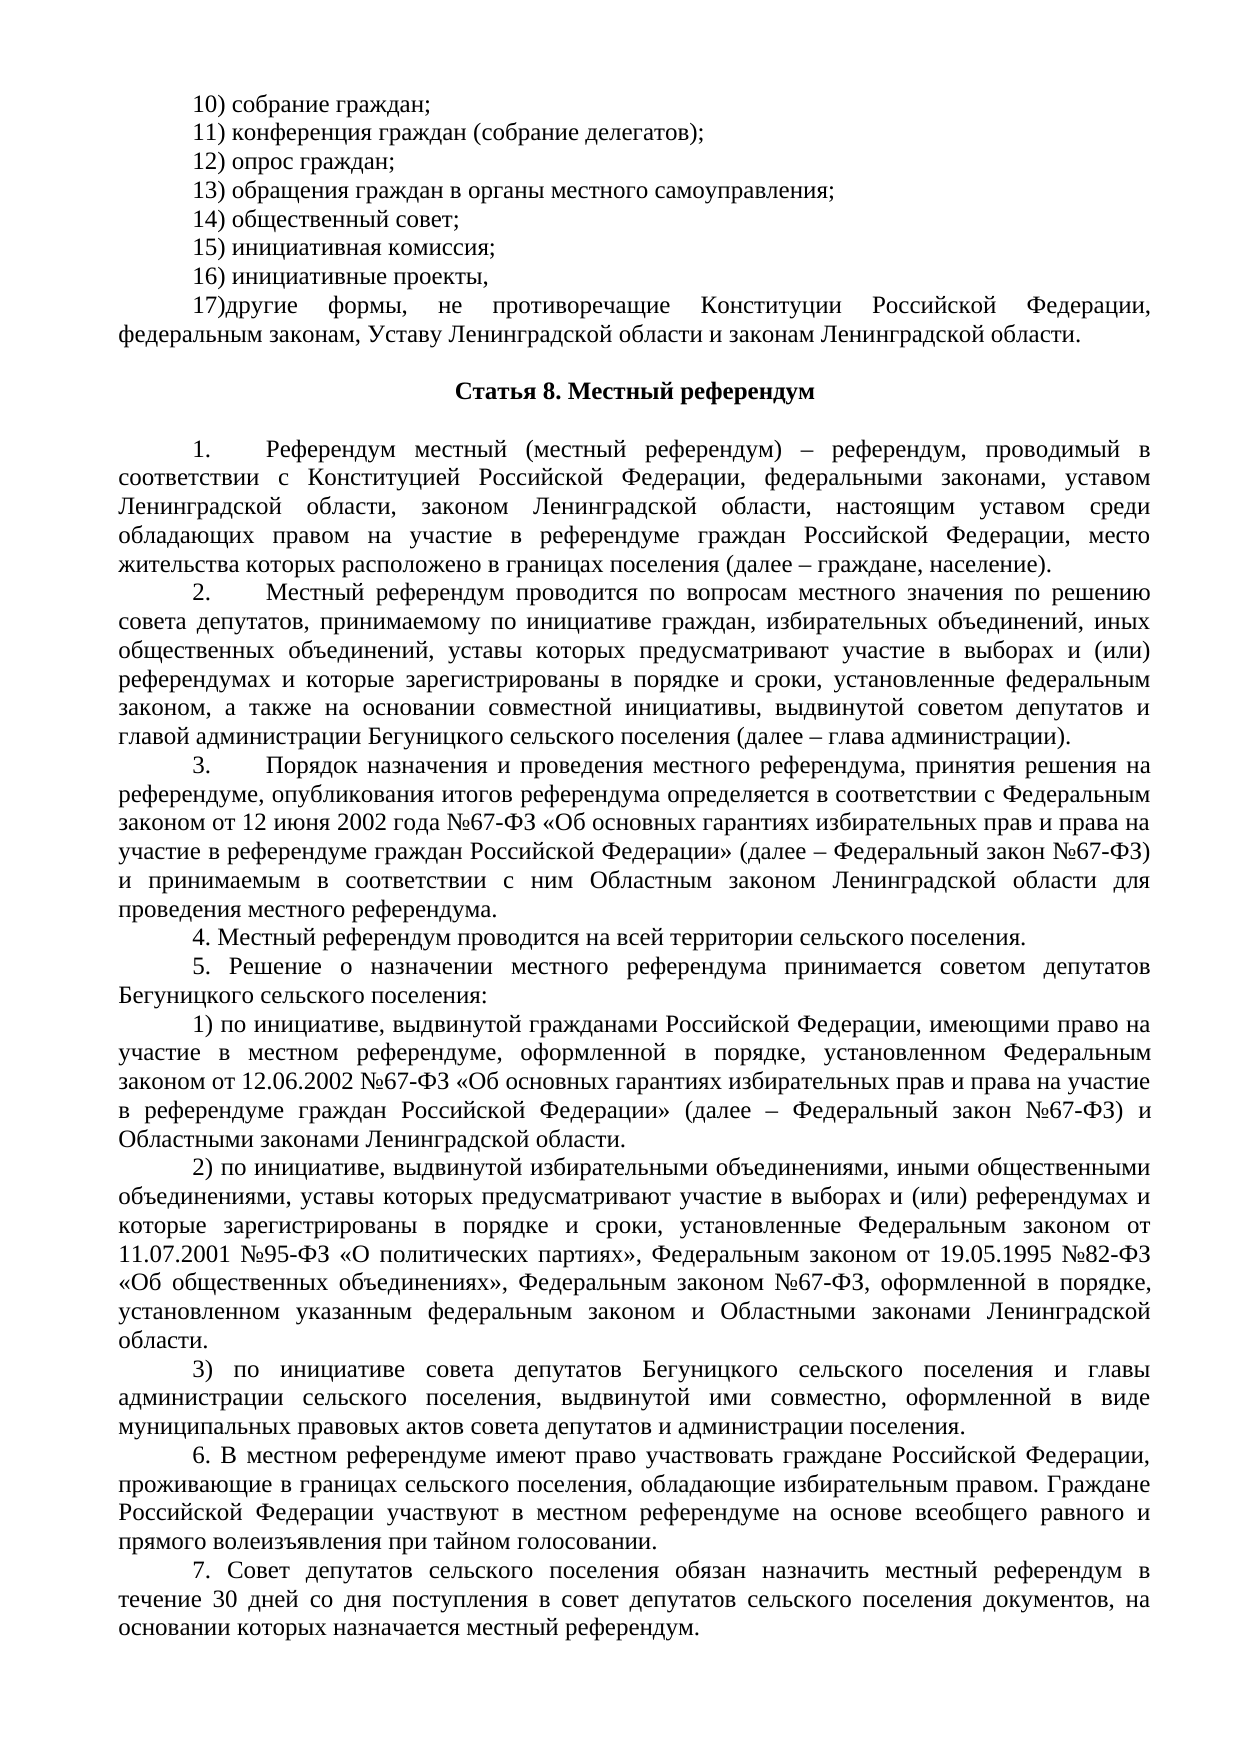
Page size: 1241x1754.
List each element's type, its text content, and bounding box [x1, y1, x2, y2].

text 2. Местный референдум проводится по вопросам местного значения по решению совета депутатов, принимаемому по инициативе граждан, избирательных объединений, иных общественных объединений, уставы которых предусматривают участие в выборах и (или) референдумах и которые зарегистрированы в порядке и сроки, установленные федеральным законом, а также на основании совместной инициативы, выдвинутой советом депутатов и главой администрации Бегуницкого сельского поселения (далее – глава администрации). [118, 577, 1152, 750]
text 7. Совет депутатов сельского поселения обязан назначить местный референдум в течение 30 дней со дня поступления в совет депутатов сельского поселения документов, на основании которых назначается местный референдум. [118, 1555, 1152, 1641]
text 10) собрание граждан; [118, 89, 1152, 117]
text 2) по инициативе, выдвинутой избирательными объединениями, иными общественными объединениями, уставы которых предусматривают участие в выборах и (или) референдумах и которые зарегистрированы в порядке и сроки, установленные Федеральным законом от 11.07.2001 №95-ФЗ «О политических партиях», Федеральным законом от 19.05.1995 №82-ФЗ «Об общественных объединениях», Федеральным законом №67-ФЗ, оформленной в порядке, установленном указанным федеральным законом и Областными законами Ленинградской области. [118, 1152, 1152, 1354]
text 11) конференция граждан (собрание делегатов); [118, 117, 1152, 146]
text 13) обращения граждан в органы местного самоуправления; [118, 175, 1152, 204]
text 17)другие формы, не противоречащие Конституции Российской Федерации, федеральным законам, Уставу Ленинградской области и законам Ленинградской области. [118, 290, 1152, 347]
text 3. Порядок назначения и проведения местного референдума, принятия решения на референдуме, опубликования итогов референдума определяется в соответствии с Федеральным законом от 12 июня 2002 года №67-ФЗ «Об основных гарантиях избирательных прав и права на участие в референдуме граждан Российской Федерации» (далее – Федеральный закон №67-ФЗ) и принимаемым в соответствии с ним Областным законом Ленинградской области для проведения местного референдума. [118, 750, 1152, 922]
text 3) по инициативе совета депутатов Бегуницкого сельского поселения и главы администрации сельского поселения, выдвинутой ими совместно, оформленной в виде муниципальных правовых актов совета депутатов и администрации поселения. [118, 1354, 1152, 1440]
text 6. В местном референдуме имеют право участвовать граждане Российской Федерации, проживающие в границах сельского поселения, обладающие избирательным правом. Граждане Российской Федерации участвуют в местном референдуме на основе всеобщего равного и прямого волеизъявления при тайном голосовании. [118, 1440, 1152, 1555]
text 1) по инициативе, выдвинутой гражданами Российской Федерации, имеющими право на участие в местном референдуме, оформленной в порядке, установленном Федеральным законом от 12.06.2002 №67-ФЗ «Об основных гарантиях избирательных прав и права на участие в референдуме граждан Российской Федерации» (далее – Федеральный закон №67-ФЗ) и Областными законами Ленинградской области. [118, 1009, 1152, 1152]
text 15) инициативная комиссия; [118, 232, 1152, 261]
text Статья 8. Местный референдум [118, 376, 1152, 405]
text 14) общественный совет; [118, 204, 1152, 232]
text 5. Решение о назначении местного референдума принимается советом депутатов Бегуницкого сельского поселения: [118, 951, 1152, 1009]
text 16) инициативные проекты, [118, 261, 1152, 290]
text 12) опрос граждан; [118, 146, 1152, 175]
text 4. Местный референдум проводится на всей территории сельского поселения. [118, 922, 1152, 951]
text 1. Референдум местный (местный референдум) – референдум, проводимый в соответствии с Конституцией Российской Федерации, федеральными законами, уставом Ленинградской области, законом Ленинградской области, настоящим уставом среди обладающих правом на участие в референдуме граждан Российской Федерации, место жительства которых расположено в границах поселения (далее – граждане, население). [118, 434, 1152, 577]
